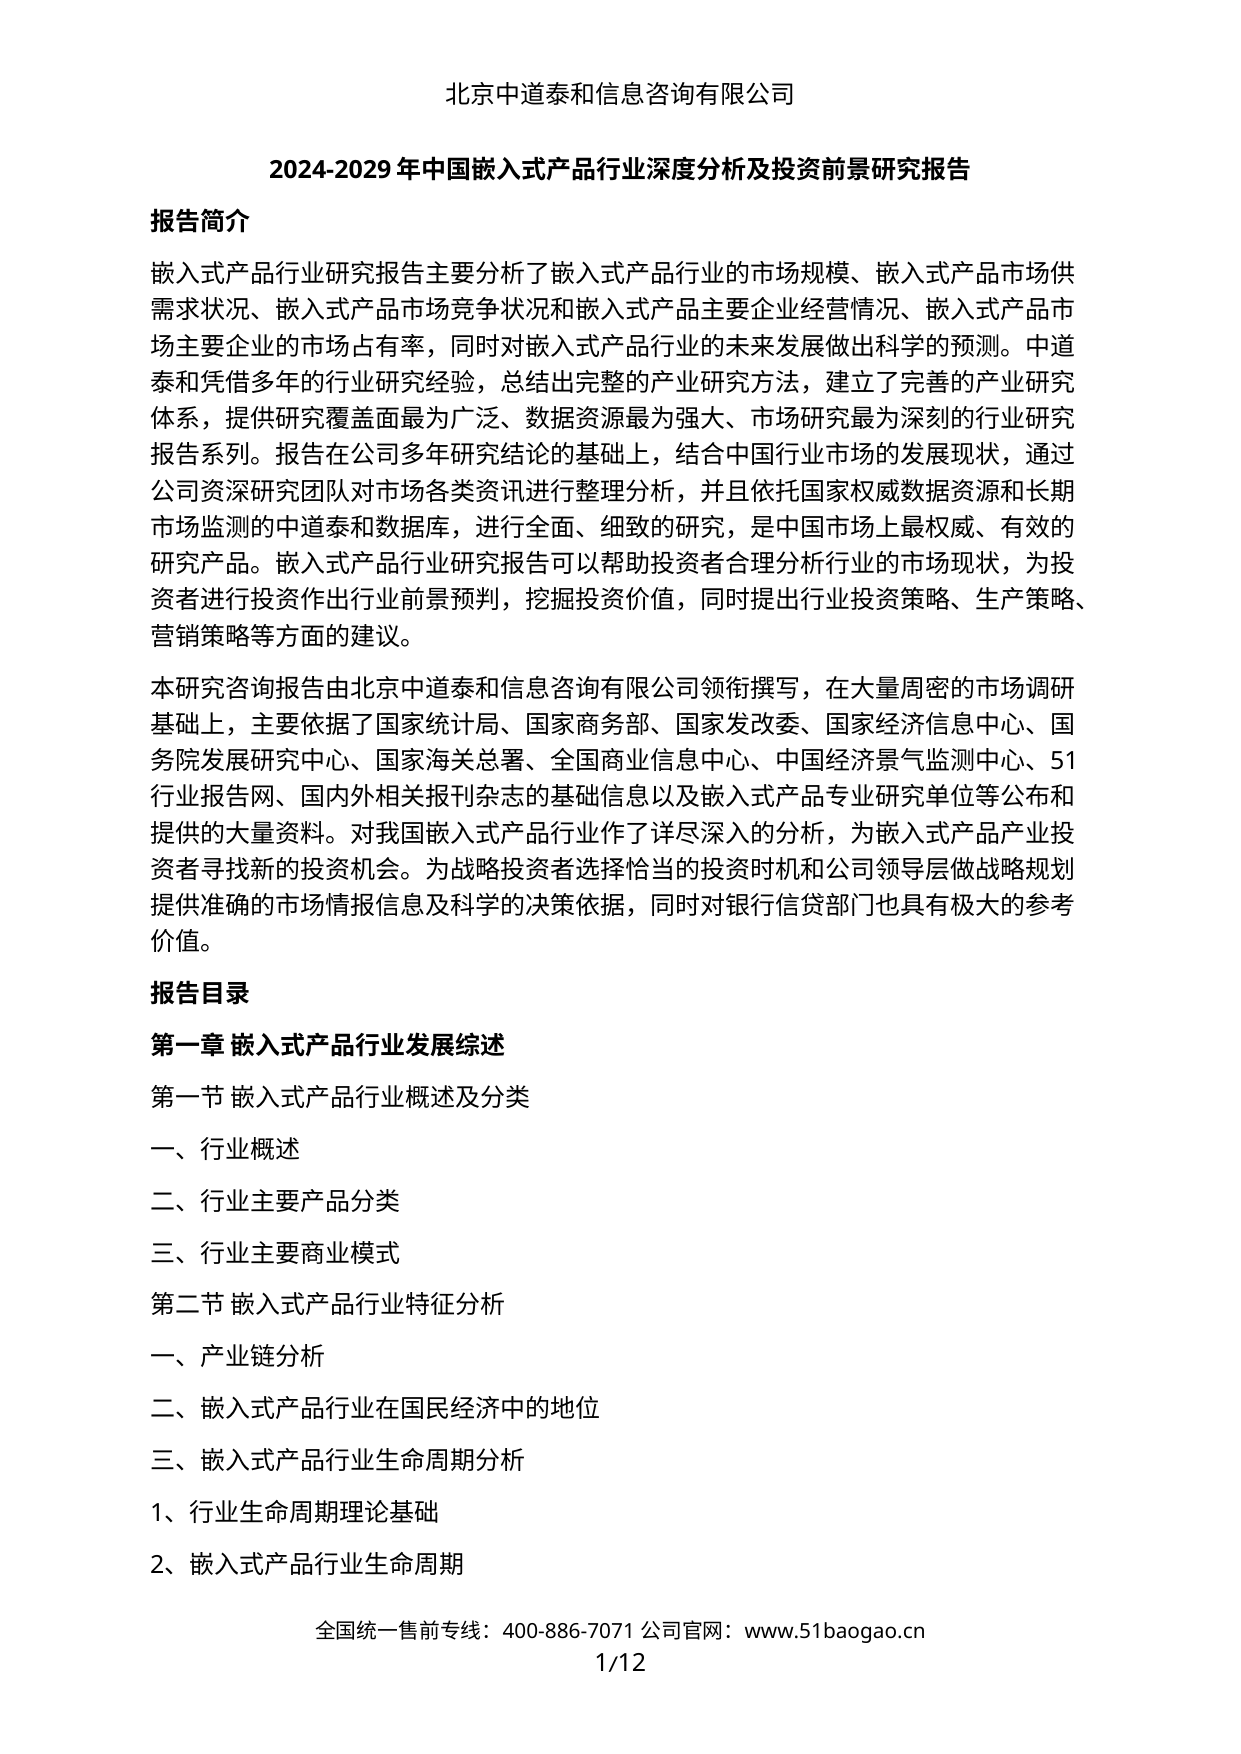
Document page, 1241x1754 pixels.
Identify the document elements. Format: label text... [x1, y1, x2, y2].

text 1、行业生命周期理论基础 [150, 1492, 1090, 1529]
text 本研究咨询报告由北京中道泰和信息咨询有限公司领衔撰写，在大量周密的市场调研基础上，主要依据了国家统计局、国家商务部、国家发改委、国家经济信息中心、国务院发展研究中心、国家海关总署、全国商业信息中心、中国经济景气监测中心、51行业报告网、国内外相关报刊杂志的基础信息以及嵌入式产品专业研究单位等公布和提供的大量资料。对我国嵌入式产品行业作了详尽深入的分析，为嵌入式产品产业投资者寻找新的投资机会。为战略投资者选择恰当的投资时机和公司领导层做战略规划提供准确的市场情报信息及科学的决策依据，同时对银行信贷部门也具有极大的参考价值。 [150, 668, 1090, 958]
text 报告目录 [150, 974, 1090, 1010]
text 报告简介 [150, 202, 1090, 238]
text 第一节 嵌入式产品行业概述及分类 [150, 1077, 1090, 1114]
text 第一章 嵌入式产品行业发展综述 [150, 1026, 1090, 1062]
text 二、行业主要产品分类 [150, 1181, 1090, 1217]
text 嵌入式产品行业研究报告主要分析了嵌入式产品行业的市场规模、嵌入式产品市场供需求状况、嵌入式产品市场竞争状况和嵌入式产品主要企业经营情况、嵌入式产品市场主要企业的市场占有率，同时对嵌入式产品行业的未来发展做出科学的预测。中道泰和凭借多年的行业研究经验，总结出完整的产业研究方法，建立了完善的产业研究体系，提供研究覆盖面最为广泛、数据资源最为强大、市场研究最为深刻的行业研究报告系列。报告在公司多年研究结论的基础上，结合中国行业市场的发展现状，通过公司资深研究团队对市场各类资讯进行整理分析，并且依托国家权威数据资源和长期市场监测的中道泰和数据库，进行全面、细致的研究，是中国市场上最权威、有效的研究产品。嵌入式产品行业研究报告可以帮助投资者合理分析行业的市场现状，为投资者进行投资作出行业前景预判，挖掘投资价值，同时提出行业投资策略、生产策略、营销策略等方面的建议。 [150, 254, 1090, 652]
text 一、产业链分析 [150, 1337, 1090, 1373]
text 2024-2029年中国嵌入式产品行业深度分析及投资前景研究报告 [150, 150, 1090, 186]
text 三、嵌入式产品行业生命周期分析 [150, 1441, 1090, 1477]
text 一、行业概述 [150, 1129, 1090, 1166]
text 二、嵌入式产品行业在国民经济中的地位 [150, 1389, 1090, 1425]
text 第二节 嵌入式产品行业特征分析 [150, 1285, 1090, 1321]
text 三、行业主要商业模式 [150, 1233, 1090, 1269]
text 2、嵌入式产品行业生命周期 [150, 1544, 1090, 1581]
